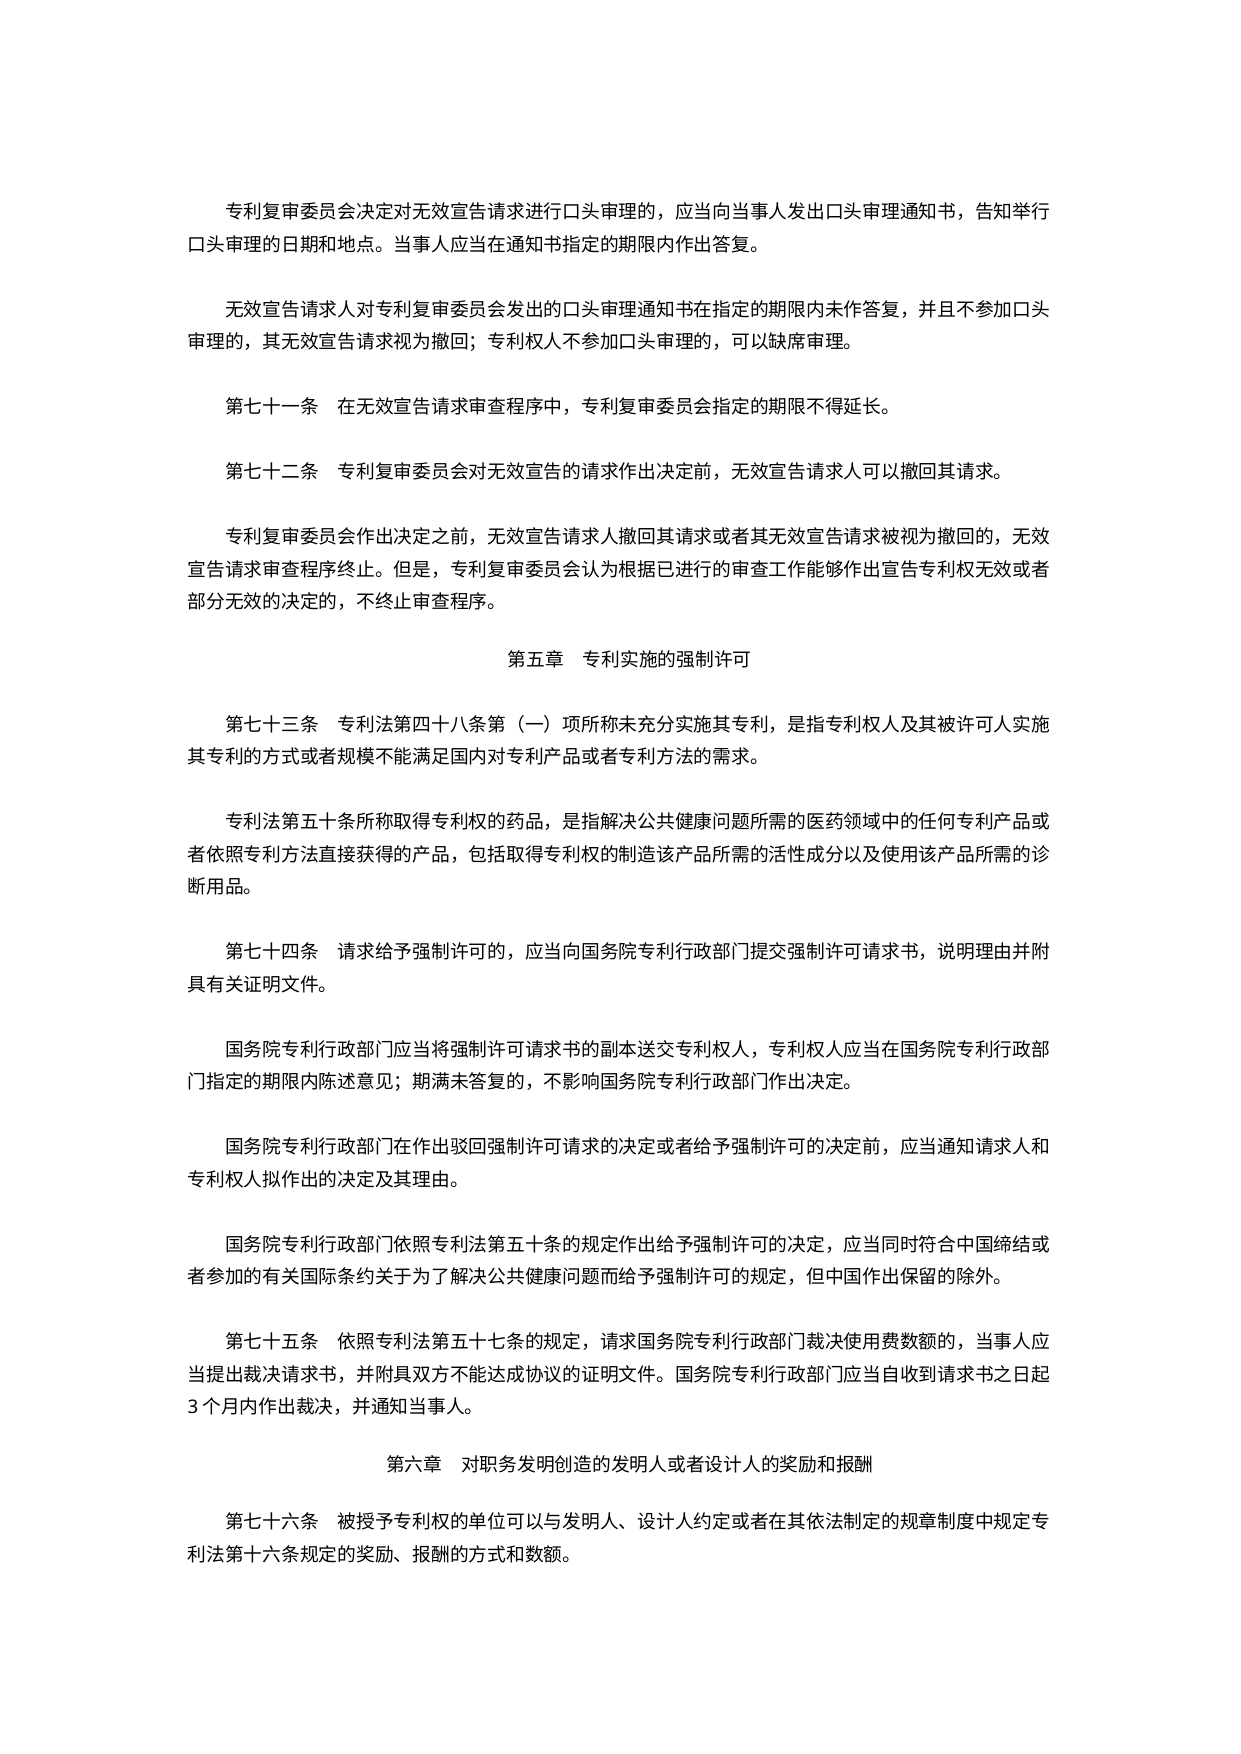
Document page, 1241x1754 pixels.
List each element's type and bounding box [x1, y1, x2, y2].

table_header [188, 162, 1053, 1569]
